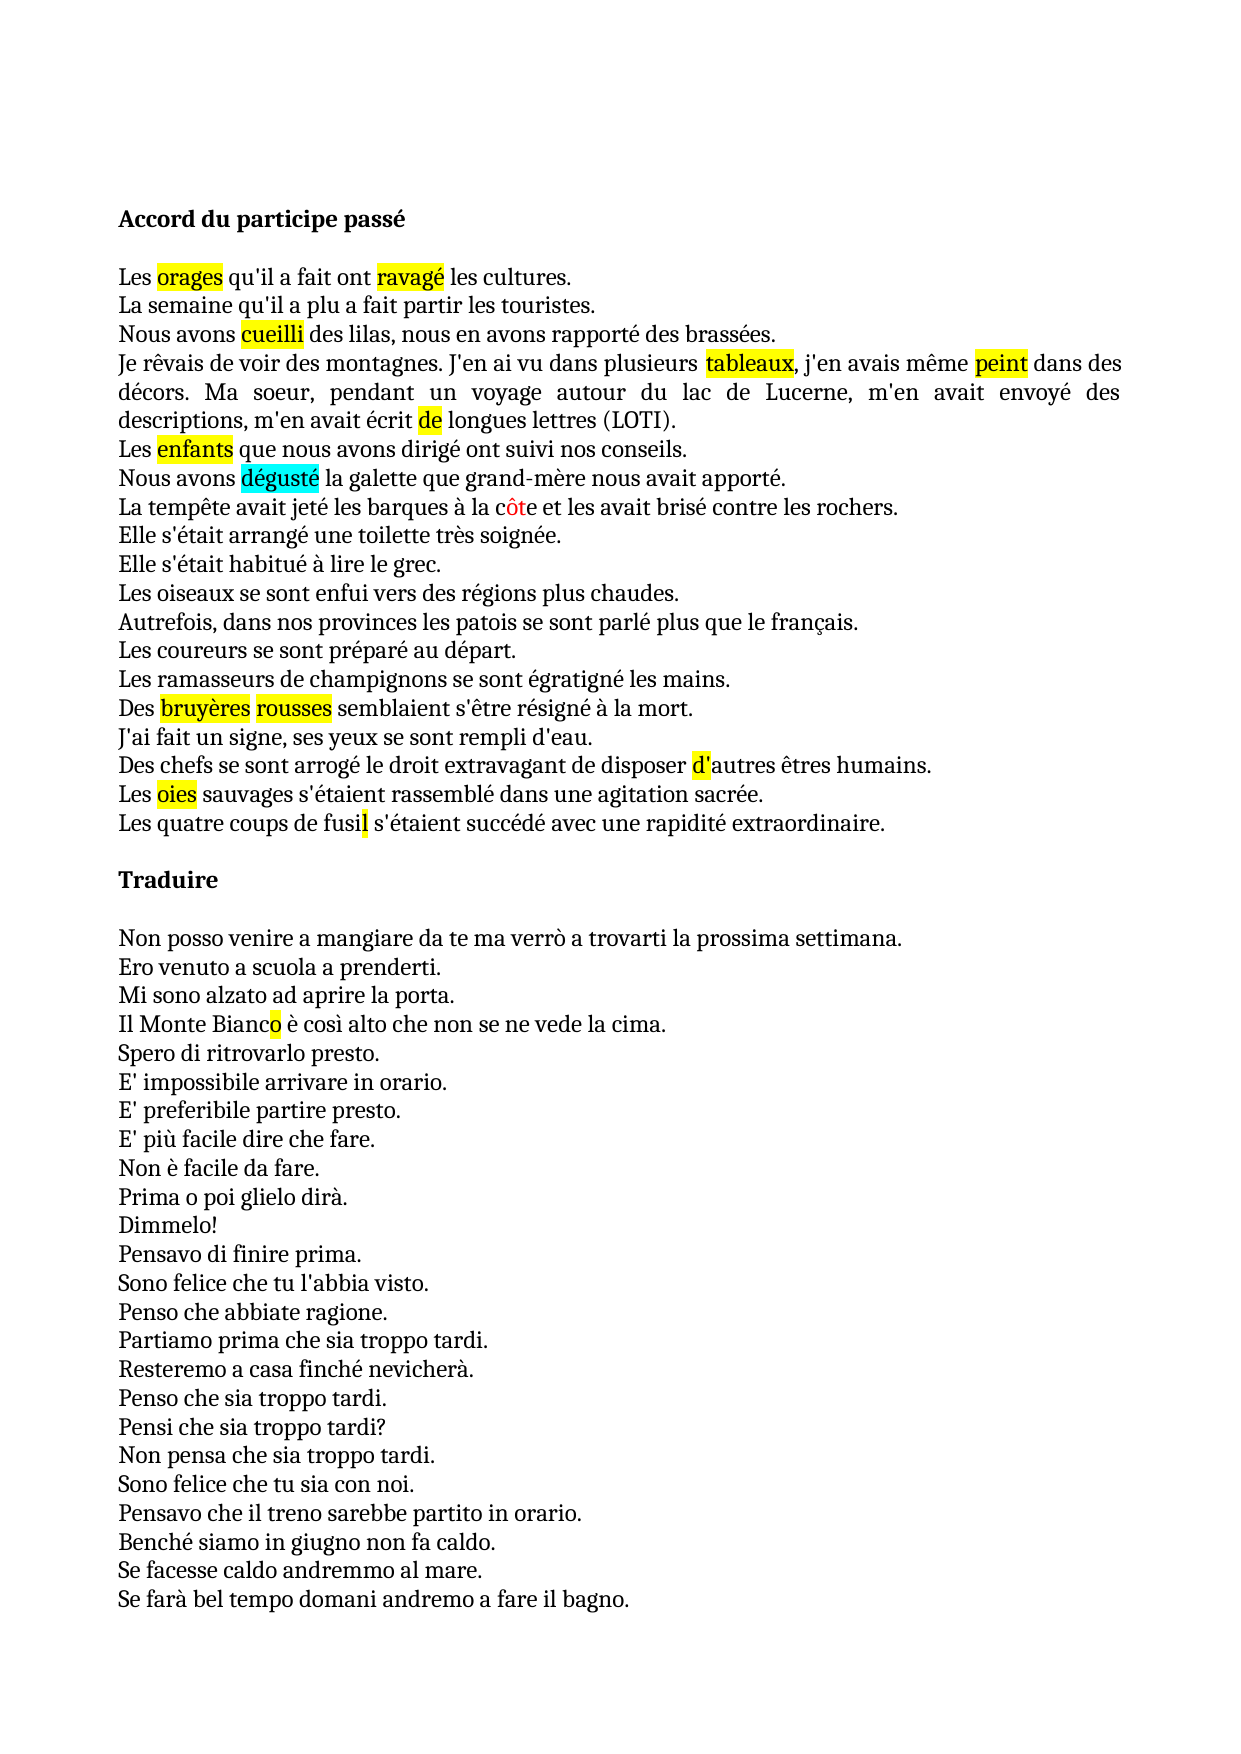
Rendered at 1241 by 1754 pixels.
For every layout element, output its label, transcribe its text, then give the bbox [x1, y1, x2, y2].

text Des chefs se sont arrogé le droit extravagant de disposer d'autres êtres humains. [118, 751, 692, 780]
text Mi sono alzato ad aprire la porta. [118, 981, 1122, 1010]
text Les orages qu'il a fait ont ravagé les cultures. [223, 263, 377, 291]
text Spero di ritrovarlo presto. [118, 1039, 1122, 1068]
text Penso che abbiate ragione. [118, 1298, 1122, 1326]
text Penso che sia troppo tardi. [118, 1384, 1122, 1413]
text Autrefois, dans nos provinces les patois se sont parlé plus que le français. [118, 608, 1122, 636]
text Les oiseaux se sont enfui vers des régions plus chaudes. [118, 579, 1122, 608]
text Sono felice che tu l'abbia visto. [118, 1269, 1122, 1298]
text La tempête avait jeté les barques à la côte et les avait brisé contre les rochers. [118, 493, 1122, 521]
text Les quatre coups de fusil s'étaient succédé avec une rapidité extraordinaire. [368, 809, 1122, 838]
text Non è facile da fare. [118, 1154, 1122, 1183]
text Il Monte Bianco è così alto che non se ne vede la cima. [281, 1010, 1122, 1039]
text Se farà bel tempo domani andremo a fare il bagno. [118, 1585, 1122, 1614]
text Des chefs se sont arrogé le droit extravagant de disposer d'autres êtres humains. [711, 751, 1122, 780]
text Les orages qu'il a fait ont ravagé les cultures. [444, 263, 1122, 291]
text Elle s'était arrangé une toilette très soignée. [118, 521, 1122, 550]
text Ero venuto a scuola a prenderti. [118, 953, 1122, 981]
text E' impossibile arrivare in orario. [118, 1068, 1122, 1096]
text Prima o poi glielo dirà. [118, 1183, 1122, 1211]
text La semaine qu'il a plu a fait partir les touristes. [118, 291, 1122, 320]
text Se facesse caldo andremmo al mare. [118, 1556, 1122, 1585]
text Pensi che sia troppo tardi? [118, 1413, 1122, 1441]
text Je rêvais de voir des montagnes. J'en ai vu dans plusieurs tableaux, j'en avais même peint dans des décors. Ma soeur, pendant un voyage autour du lac de Lucerne, m'en avait envoyé des descriptions, m'en avait écrit de longues lettres (LOTI). [118, 349, 1122, 435]
text E' preferibile partire presto. [118, 1096, 1122, 1125]
text Nous avons dégusté la galette que grand-mère nous avait apporté. [319, 464, 1122, 493]
text Les quatre coups de fusil s'étaient succédé avec une rapidité extraordinaire. [118, 809, 362, 838]
text Dimmelo! [118, 1211, 1122, 1240]
text J'ai fait un signe, ses yeux se sont rempli d'eau. [118, 723, 1122, 751]
text Pensavo di finire prima. [118, 1240, 1122, 1269]
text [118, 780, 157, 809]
text Traduire [118, 866, 1122, 895]
text E' più facile dire che fare. [118, 1125, 1122, 1154]
text Non pensa che sia troppo tardi. [118, 1441, 1122, 1470]
text Elle s'était habitué à lire le grec. [118, 550, 1122, 579]
text Les ramasseurs de champignons se sont égratigné les mains. [118, 665, 1122, 694]
text Nous avons cueilli des lilas, nous en avons rapporté des brassées. [304, 320, 1122, 349]
text Les coureurs se sont préparé au départ. [118, 636, 1122, 665]
text Resteremo a casa finché nevicherà. [118, 1355, 1122, 1384]
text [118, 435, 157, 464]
text Accord du participe passé [118, 205, 1122, 234]
text Sono felice che tu sia con noi. [118, 1470, 1122, 1499]
text Pensavo che il treno sarebbe partito in orario. [118, 1499, 1122, 1528]
text Des bruyères rousses semblaient s'être résigné à la mort. [332, 694, 1122, 723]
text Les oies sauvages s'étaient rassemblé dans une agitation sacrée. [197, 780, 1122, 809]
text Partiamo prima che sia troppo tardi. [118, 1326, 1122, 1355]
text Les enfants que nous avons dirigé ont suivi nos conseils. [233, 435, 1122, 464]
text Non posso venire a mangiare da te ma verrò a trovarti la prossima settimana. [118, 924, 1122, 953]
text Il Monte Bianco è così alto che non se ne vede la cima. [118, 1010, 270, 1039]
text Benché siamo in giugno non fa caldo. [118, 1528, 1122, 1556]
